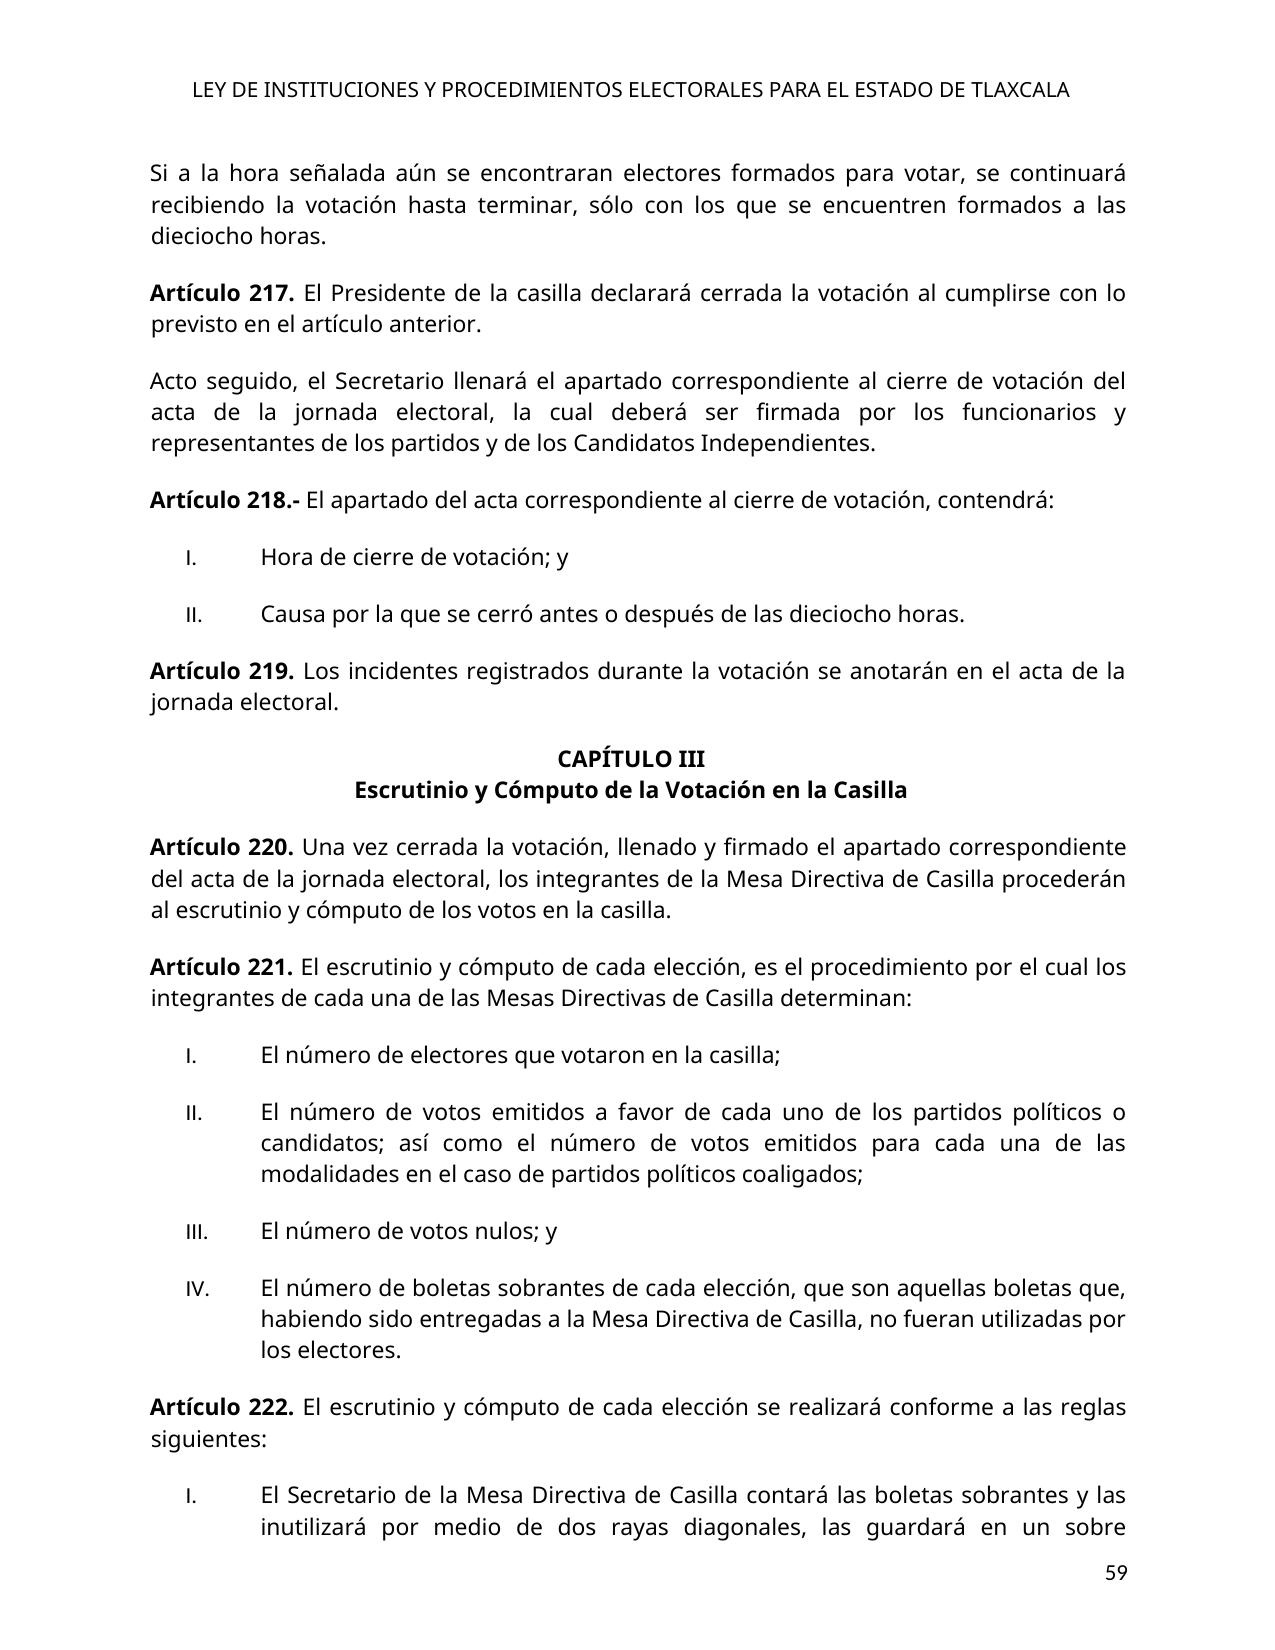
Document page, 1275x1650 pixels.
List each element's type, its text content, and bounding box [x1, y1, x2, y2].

text Artículo 219. Los incidentes registrados durante la votación se anotarán en el acta de la jornada electoral. [149, 655, 1127, 717]
list Hora de cierre de votación; y [185, 541, 1127, 572]
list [185, 1479, 1127, 1542]
list El número de boletas sobrantes de cada elección, que son aquellas boletas que, habiendo sido entregadas a la Mesa Directiva de Casilla, no fueran utilizadas por los electores. [185, 1272, 1127, 1366]
list El número de votos nulos; y [185, 1215, 1127, 1246]
text CAPÍTULO III [133, 743, 1129, 774]
text Artículo 220. Una vez cerrada la votación, llenado y firmado el apartado correspondiente del acta de la jornada electoral, los integrantes de la Mesa Directiva de Casilla procederán al escrutinio y cómputo de los votos en la casilla. [149, 831, 1127, 925]
text Artículo 218.- El apartado del acta correspondiente al cierre de votación, contendrá: [149, 484, 1127, 515]
text Artículo 221. El escrutinio y cómputo de cada elección, es el procedimiento por el cual los integrantes de cada una de las Mesas Directivas de Casilla determinan: [149, 951, 1127, 1013]
text Si a la hora señalada aún se encontraran electores formados para votar, se continuará recibiendo la votación hasta terminar, sólo con los que se encuentren formados a las dieciocho horas. [149, 157, 1127, 251]
text Artículo 222. El escrutinio y cómputo de cada elección se realizará conforme a las reglas siguientes: [149, 1391, 1127, 1454]
list El número de votos emitidos a favor de cada uno de los partidos políticos o candidatos; así como el número de votos emitidos para cada una de las modalidades en el caso de partidos políticos coaligados; [185, 1096, 1127, 1189]
text Artículo 217. El Presidente de la casilla declarará cerrada la votación al cumplirse con lo previsto en el artículo anterior. [149, 277, 1127, 339]
text Acto seguido, el Secretario llenará el apartado correspondiente al cierre de votación del acta de la jornada electoral, la cual deberá ser firmada por los funcionarios y representantes de los partidos y de los Candidatos Independientes. [149, 365, 1127, 458]
text Escrutinio y Cómputo de la Votación en la Casilla [133, 774, 1129, 805]
list Causa por la que se cerró antes o después de las dieciocho horas. [185, 598, 1127, 629]
list El número de electores que votaron en la casilla; [185, 1039, 1127, 1070]
